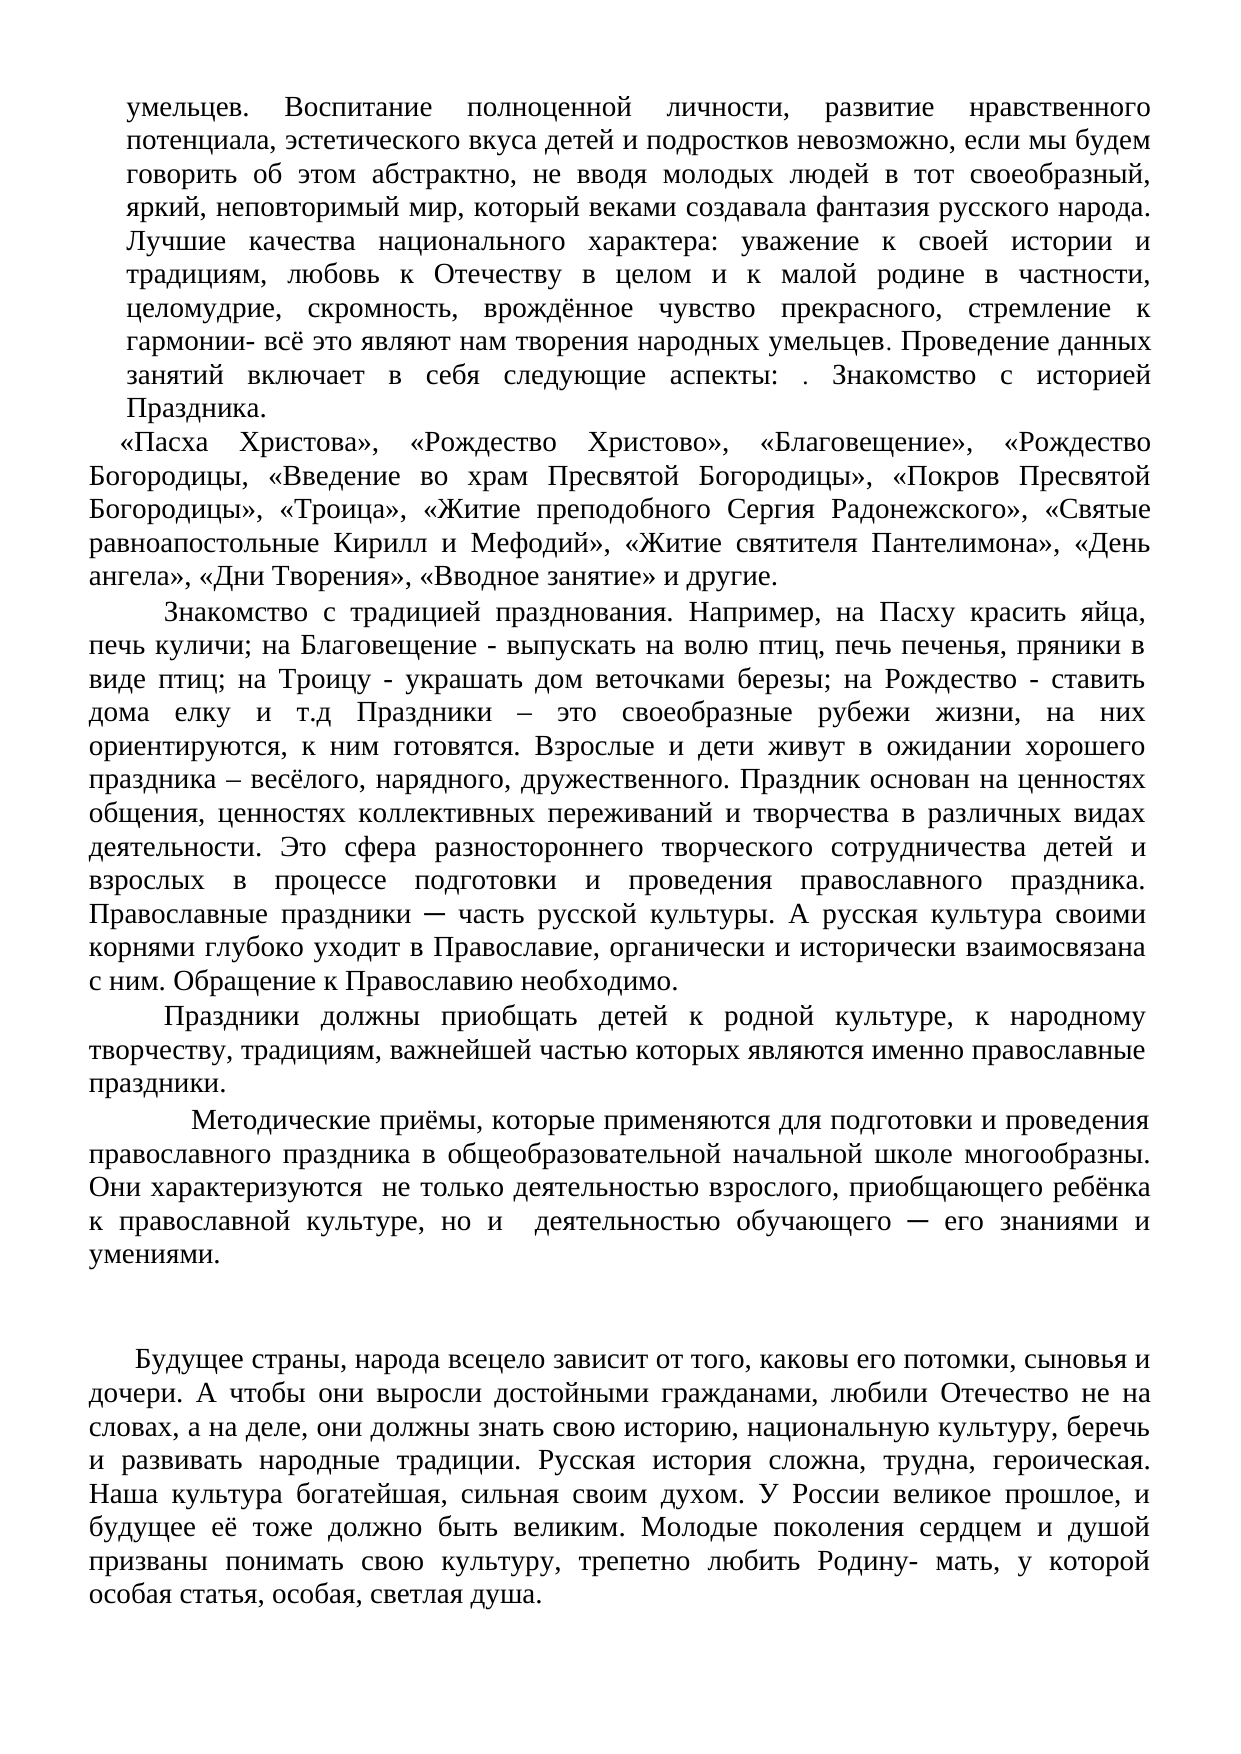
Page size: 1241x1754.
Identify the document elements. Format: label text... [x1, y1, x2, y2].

text Праздники должны приобщать детей к родной культуре, к народному творчеству, традициям, важнейшей частью которых являются именно православные праздники. [89, 998, 1147, 1099]
text Будущее страны, народа всецело зависит от того, каковы его потомки, сыновья и дочери. А чтобы они выросли достойными гражданами, любили Отечество не на словах, а на деле, они должны знать свою историю, национальную культуру, беречь и развивать народные традиции. Русская история сложна, трудна, героическая. Наша культура богатейшая, сильная своим духом. У России великое прошлое, и будущее её тоже должно быть великим. Молодые поколения сердцем и душой призваны понимать свою культуру, трепетно любить Родину- мать, у которой особая статья, особая, светлая душа. [89, 1342, 1152, 1610]
text Методические приёмы, которые применяются для подготовки и проведения православного праздника в общеобразовательной начальной школе многообразны. Они характеризуются не только деятельностью взрослого, приобщающего ребёнка к православной культуре, но и деятельностью обучающего ─ его знаниями и умениями. [89, 1102, 1152, 1270]
text «Пасха Христова», «Рождество Христово», «Благовещение», «Рождество Богородицы, «Введение во храм Пресвятой Богородицы», «Покров Пресвятой Богородицы», «Троица», «Житие преподобного Сергия Радонежского», «Святые равноапостольные Кирилл и Мефодий», «Житие святителя Пантелимона», «День ангела», «Дни Творения», «Вводное занятие» и другие. [89, 424, 1152, 592]
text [126, 89, 1152, 424]
text Знакомство с традицией празднования. Например, на Пасху красить яйца, печь куличи; на Благовещение - выпускать на волю птиц, печь печенья, пряники в виде птиц; на Троицу - украшать дом веточками березы; на Рождество - ставить дома елку и т.д Праздники – это своеобразные рубежи жизни, на них ориентируются, к ним готовятся. Взрослые и дети живут в ожидании хорошего праздника – весёлого, нарядного, дружественного. Праздник основан на ценностях общения, ценностях коллективных переживаний и творчества в различных видах деятельности. Это сфера разностороннего творческого сотрудничества детей и взрослых в процессе подготовки и проведения православного праздника. Православные праздники ─ часть русской культуры. А русская культура своими корнями глубоко уходит в Православие, органически и исторически взаимосвязана с ним. Обращение к Православию необходимо. [89, 594, 1147, 996]
